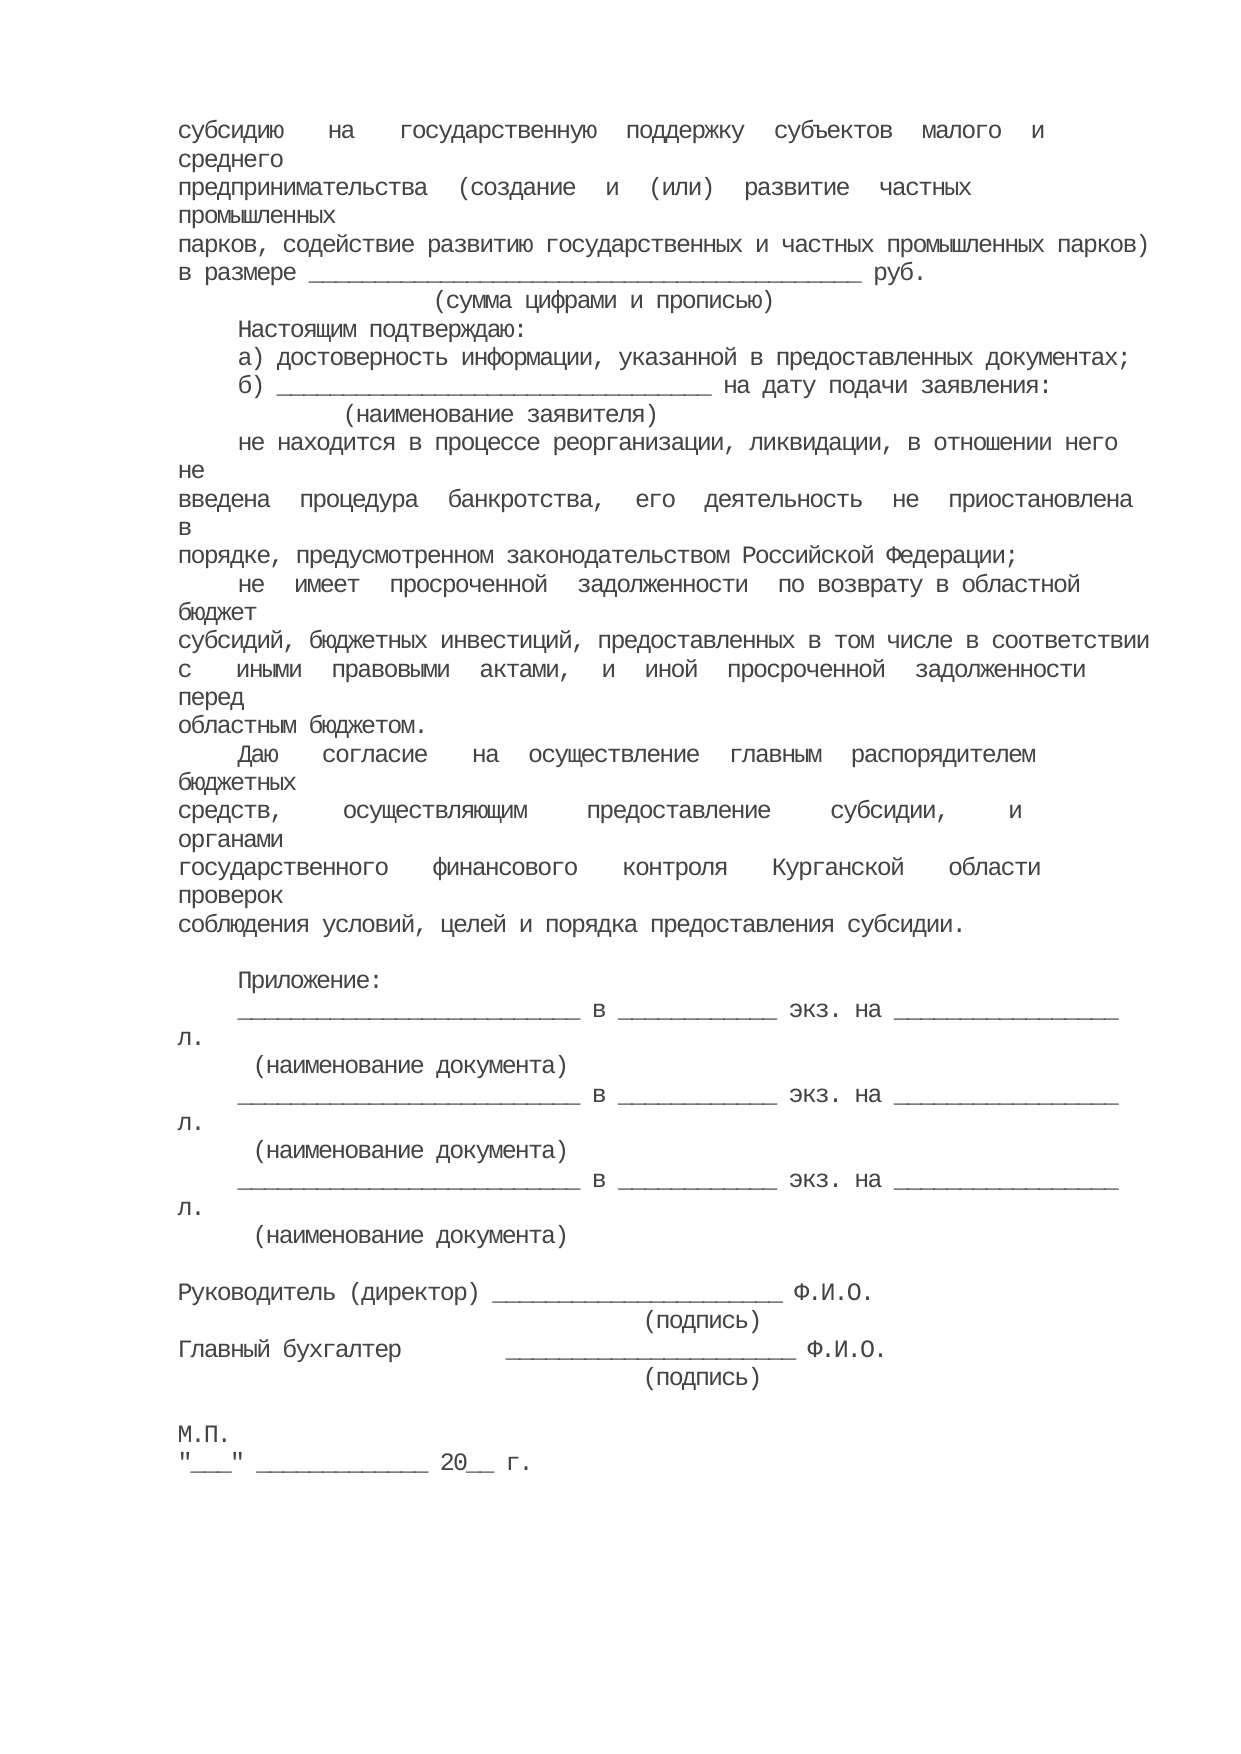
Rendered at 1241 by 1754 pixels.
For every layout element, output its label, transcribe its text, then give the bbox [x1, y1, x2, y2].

text (подпись) [177, 1308, 1152, 1336]
text государственного финансового контроля Курганской области проверок [177, 855, 1152, 911]
text __________________________ в ____________ экз. на _________________ л. [177, 996, 1152, 1053]
text __________________________ в ____________ экз. на _________________ л. [177, 1081, 1152, 1138]
text предпринимательства (создание и (или) развитие частных промышленных [177, 175, 1152, 231]
text введена процедура банкротства, его деятельность не приостановлена в [177, 486, 1152, 543]
text (сумма цифрами и прописью) [177, 288, 1152, 316]
text Даю согласие на осуществление главным распорядителем бюджетных [177, 741, 1152, 798]
text М.П. [177, 1393, 1152, 1450]
text Главный бухгалтер ______________________ Ф.И.О. [177, 1336, 1152, 1365]
text парков, содействие развитию государственных и частных промышленных парков) [177, 231, 1152, 260]
text Приложение: [177, 940, 1152, 996]
text не находится в процессе реорганизации, ликвидации, в отношении него не [177, 430, 1152, 486]
text (наименование документа) [177, 1138, 1152, 1166]
text (наименование заявителя) [177, 401, 1152, 430]
text областным бюджетом. [177, 713, 1152, 741]
text (наименование документа) [177, 1053, 1152, 1081]
text в размере __________________________________________ руб. [177, 260, 1152, 288]
text (наименование документа) [177, 1223, 1152, 1251]
text Настоящим подтверждаю: [177, 316, 1152, 345]
text с иными правовыми актами, и иной просроченной задолженности перед [177, 656, 1152, 713]
text не имеет просроченной задолженности по возврату в областной бюджет [177, 571, 1152, 628]
text Руководитель (директор) ______________________ Ф.И.О. [177, 1251, 1152, 1308]
text "___" _____________ 20__ г. [177, 1450, 1152, 1478]
text а) достоверность информации, указанной в предоставленных документах; [177, 345, 1152, 373]
text соблюдения условий, целей и порядка предоставления субсидии. [177, 911, 1152, 940]
text субсидий, бюджетных инвестиций, предоставленных в том числе в соответствии [177, 628, 1152, 656]
text (подпись) [177, 1365, 1152, 1393]
text б) _________________________________ на дату подачи заявления: [177, 373, 1152, 401]
text субсидию на государственную поддержку субъектов малого и среднего [177, 118, 1152, 175]
text средств, осуществляющим предоставление субсидии, и органами [177, 798, 1152, 855]
text порядке, предусмотренном законодательством Российской Федерации; [177, 543, 1152, 571]
text __________________________ в ____________ экз. на _________________ л. [177, 1166, 1152, 1223]
